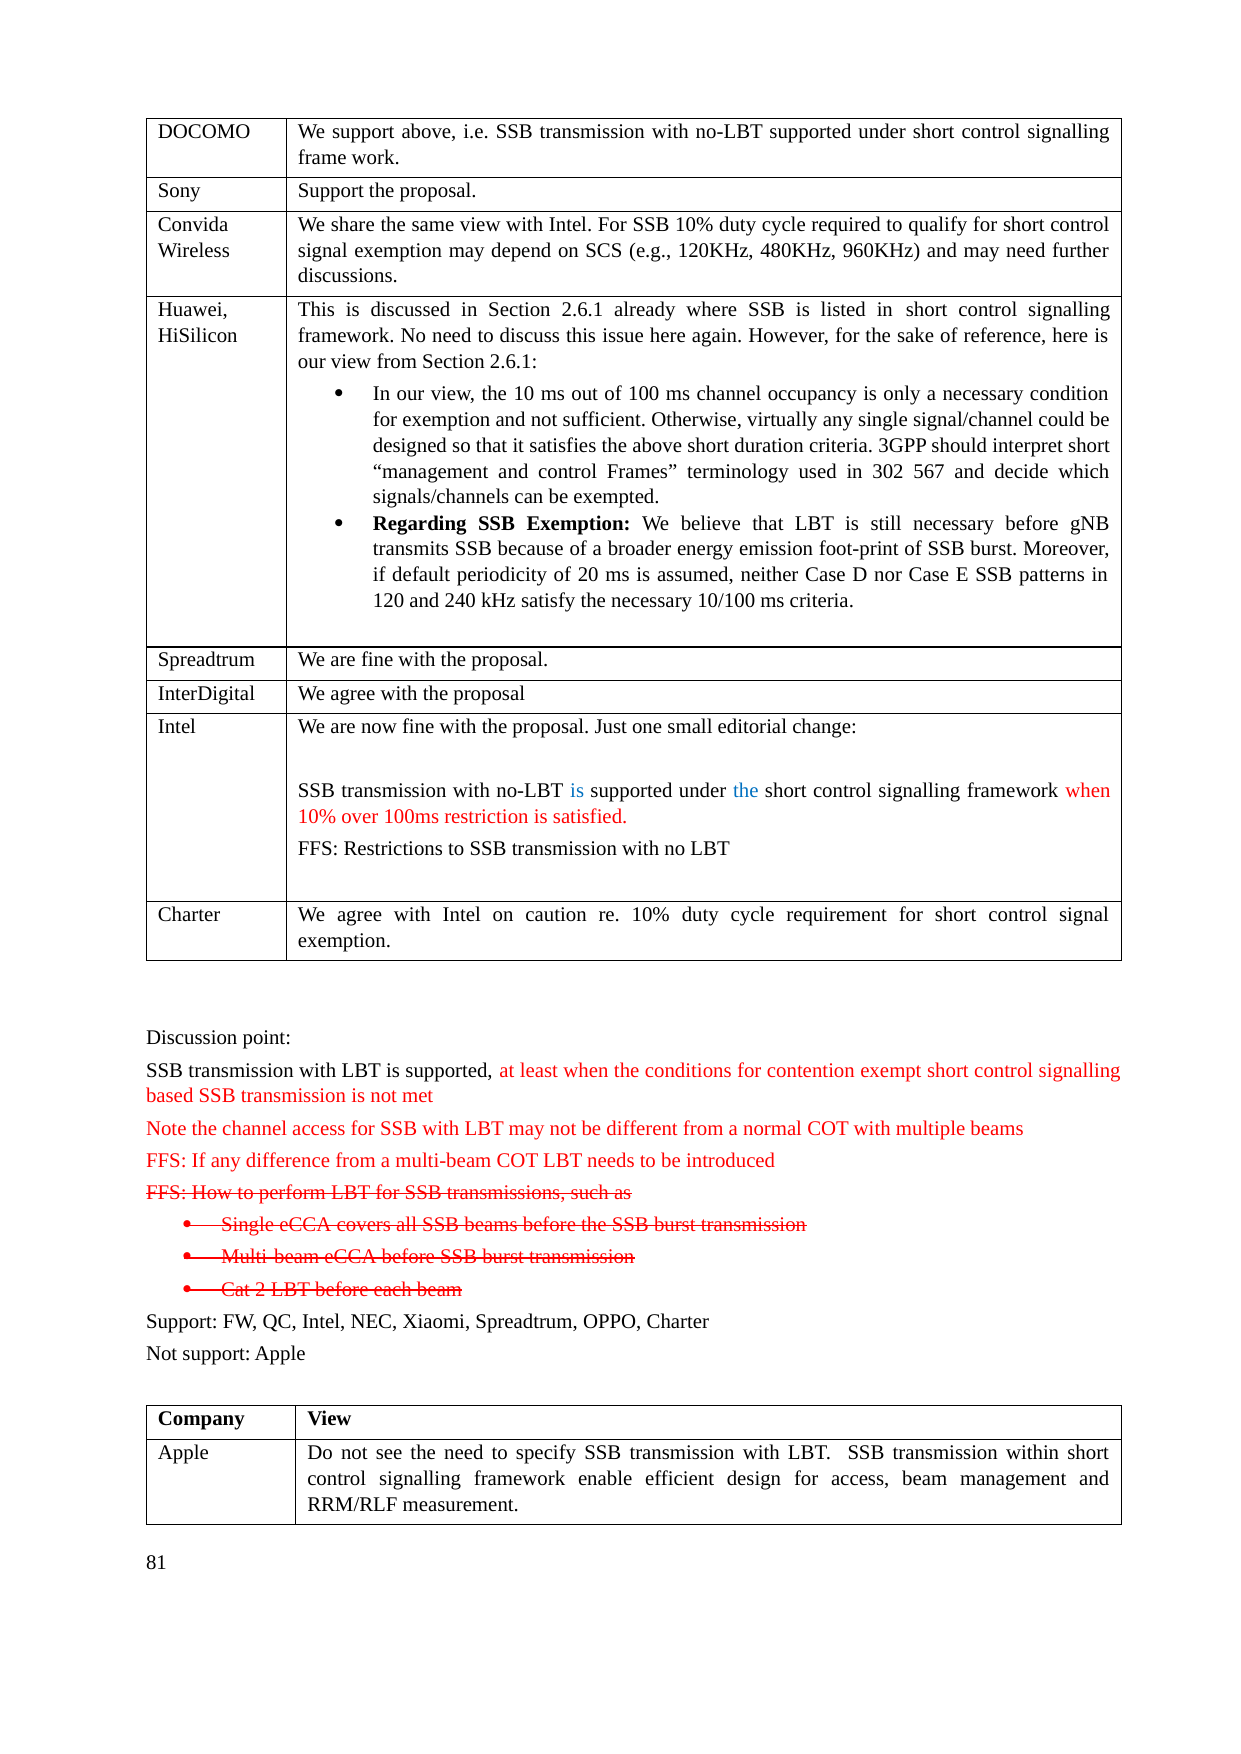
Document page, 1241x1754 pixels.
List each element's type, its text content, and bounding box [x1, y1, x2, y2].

list Cat 2 LBT before each beam [183, 1277, 1122, 1301]
table_cell We share the same view with Intel. For SSB 10% duty cycle required to qualify for short control signal exemption may depend on SCS (e.g., 120KHz, 480KHz, 960KHz) and may need further discussions. [287, 212, 1121, 296]
table_cell Convida Wireless [147, 212, 286, 296]
table_cell We are fine with the proposal. [287, 648, 1121, 679]
table_cell Sony [147, 178, 286, 211]
table_cell Charter [147, 902, 286, 960]
table_cell We agree with Intel on caution re. 10% duty cycle requirement for short control signal exemption. [287, 902, 1121, 960]
text FFS: How to perform LBT for SSB transmissions, such as [146, 1180, 1122, 1204]
table_cell Apple [147, 1440, 295, 1524]
table_header View [296, 1406, 1121, 1438]
table_cell We are now fine with the proposal. Just one small editorial change: SSB transmission with no-LBT is supported under the short control signalling framework when 10% over 100ms restriction is satisfied. FFS: Restrictions to SSB transmission with no LBT [287, 714, 1121, 901]
list Multi-beam eCCA before SSB burst transmission [183, 1244, 1122, 1268]
list Single eCCA covers all SSB beams before the SSB burst transmission [183, 1212, 1122, 1236]
table_header Company [147, 1406, 295, 1438]
table_cell This is discussed in Section 2.6.1 already where SSB is listed in short control signalling framework. No need to discuss this issue here again. However, for the sake of reference, here is our view from Section 2.6.1: In our view, the 10 ms out of 100 ms channel occupancy is only a necessary condition for exemption and not sufficient. Otherwise, virtually any single signal/channel could be designed so that it satisfies the above short duration criteria. 3GPP should interpret short “management and control Frames” terminology used in 302 567 and decide which signals/channels can be exempted. Regarding SSB Exemption: We believe that LBT is still necessary before gNB transmits SSB because of a broader energy emission foot-print of SSB burst. Moreover, if default periodicity of 20 ms is assumed, neither Case D nor Case E SSB patterns in 120 and 240 kHz satisfy the necessary 10/100 ms criteria. [287, 297, 1121, 646]
text Not support: Apple [146, 1341, 1122, 1365]
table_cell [296, 1440, 1121, 1524]
table_cell InterDigital [147, 681, 286, 713]
text FFS: If any difference from a multi-beam COT LBT needs to be introduced [146, 1148, 1122, 1172]
table_cell Support the proposal. [287, 178, 1121, 211]
table_cell We agree with the proposal [287, 681, 1121, 713]
text Support: FW, QC, Intel, NEC, Xiaomi, Spreadtrum, OPPO, Charter [146, 1309, 1122, 1333]
text SSB transmission with LBT is supported, at least when the conditions for contention exempt short control signalling based SSB transmission is not met [146, 1057, 1122, 1107]
table_cell Intel [147, 714, 286, 901]
table_cell We support above, i.e. SSB transmission with no-LBT supported under short control signalling frame work. [287, 119, 1121, 177]
table_cell Spreadtrum [147, 648, 286, 679]
table_cell DOCOMO [147, 119, 286, 177]
text Discussion point: [146, 1025, 1122, 1049]
table_cell Huawei, HiSilicon [147, 297, 286, 646]
text Note the channel access for SSB with LBT may not be different from a normal COT with multiple beams [146, 1116, 1122, 1140]
